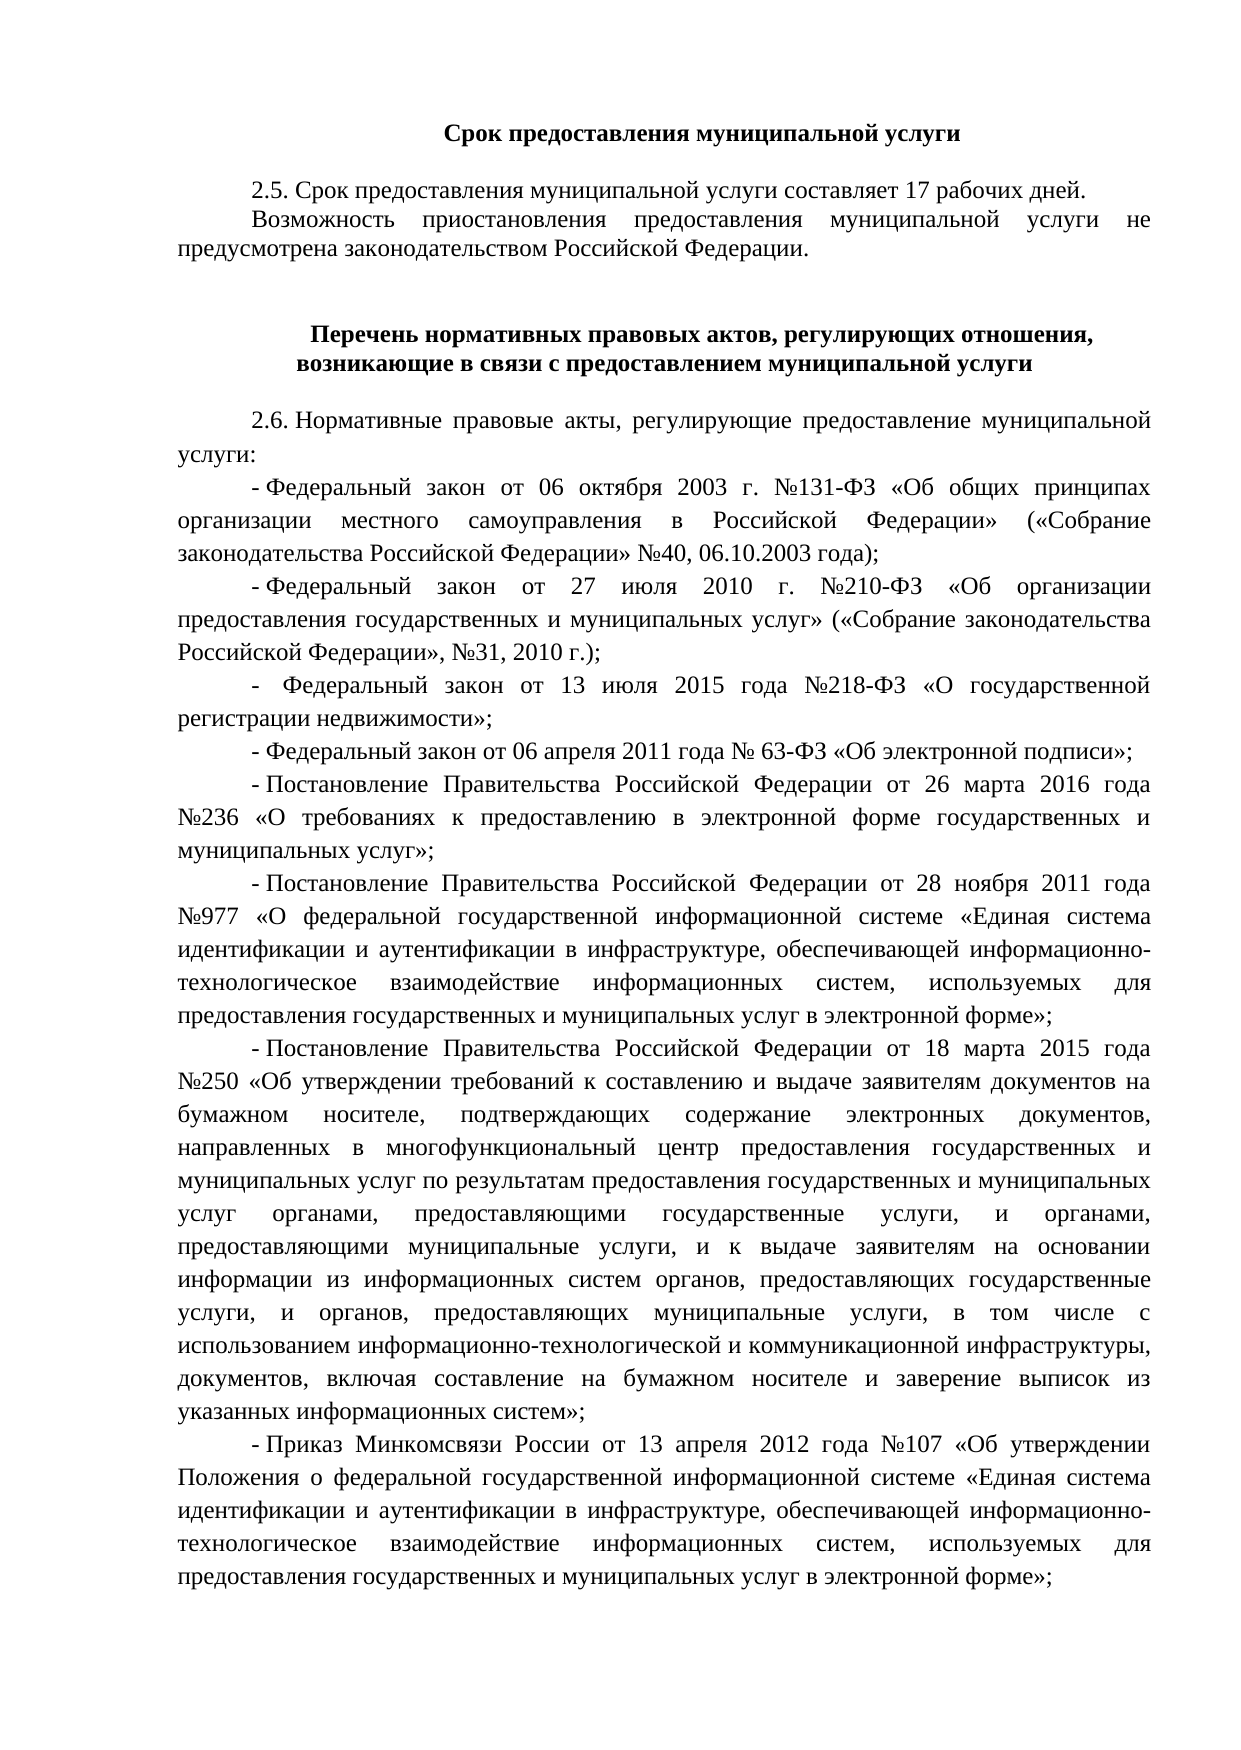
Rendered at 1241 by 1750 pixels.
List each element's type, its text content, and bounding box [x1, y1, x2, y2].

list Нормативные правовые акты, регулирующие предоставление муниципальной услуги: [177, 406, 1152, 467]
list Постановление Правительства Российской Федерации от 26 марта 2016 года №236 «О требованиях к предоставлению в электронной форме государственных и муниципальных услуг»; [177, 769, 1152, 864]
list Приказ Минкомсвязи России от 13 апреля 2012 года №107 «Об утверждении Положения о федеральной государственной информационной системе «Единая система идентификации и аутентификации в инфраструктуре, обеспечивающей информационно-технологическое взаимодействие информационных систем, используемых для предоставления государственных и муниципальных услуг в электронной форме»; [177, 1429, 1152, 1590]
text Срок предоставления муниципальной услуги [177, 118, 1152, 147]
list Федеральный закон от 13 июля 2015 года №218-ФЗ «О государственной регистрации недвижимости»; [177, 670, 1152, 732]
list Федеральный закон от 27 июля 2010 г. №210-ФЗ «Об организации предоставления государственных и муниципальных услуг» («Собрание законодательства Российской Федерации», №31, 2010 г.); [177, 571, 1152, 666]
list Федеральный закон от 06 апреля 2011 года № 63-ФЗ «Об электронной подписи»; [177, 736, 1152, 764]
list Федеральный закон от 06 октября 2003 г. №131-ФЗ «Об общих принципах организации местного самоуправления в Российской Федерации» («Собрание законодательства Российской Федерации» №40, 06.10.2003 года); [177, 472, 1152, 566]
list Постановление Правительства Российской Федерации от 18 марта 2015 года №250 «Об утверждении требований к составлению и выдаче заявителям документов на бумажном носителе, подтверждающих содержание электронных документов, направленных в многофункциональный центр предоставления государственных и муниципальных услуг по результатам предоставления государственных и муниципальных услуг органами, предоставляющими государственные услуги, и органами, предоставляющими муниципальные услуги, и к выдаче заявителям на основании информации из информационных систем органов, предоставляющих государственные услуги, и органов, предоставляющих муниципальные услуги, в том числе с использованием информационно-технологической и коммуникационной инфраструктуры, документов, включая составление на бумажном носителе и заверение выписок из указанных информационных систем»; [177, 1033, 1152, 1425]
text Возможность приостановления предоставления муниципальной услуги не предусмотрена законодательством Российской Федерации. [177, 204, 1152, 262]
list Постановление Правительства Российской Федерации от 28 ноября 2011 года №977 «О федеральной государственной информационной системе «Единая система идентификации и аутентификации в инфраструктуре, обеспечивающей информационно-технологическое взаимодействие информационных систем, используемых для предоставления государственных и муниципальных услуг в электронной форме»; [177, 868, 1152, 1029]
list Срок предоставления муниципальной услуги составляет 17 рабочих дней. [177, 176, 1152, 204]
text Перечень нормативных правовых актов, регулирующих отношения, возникающие в связи с предоставлением муниципальной услуги [177, 319, 1152, 377]
